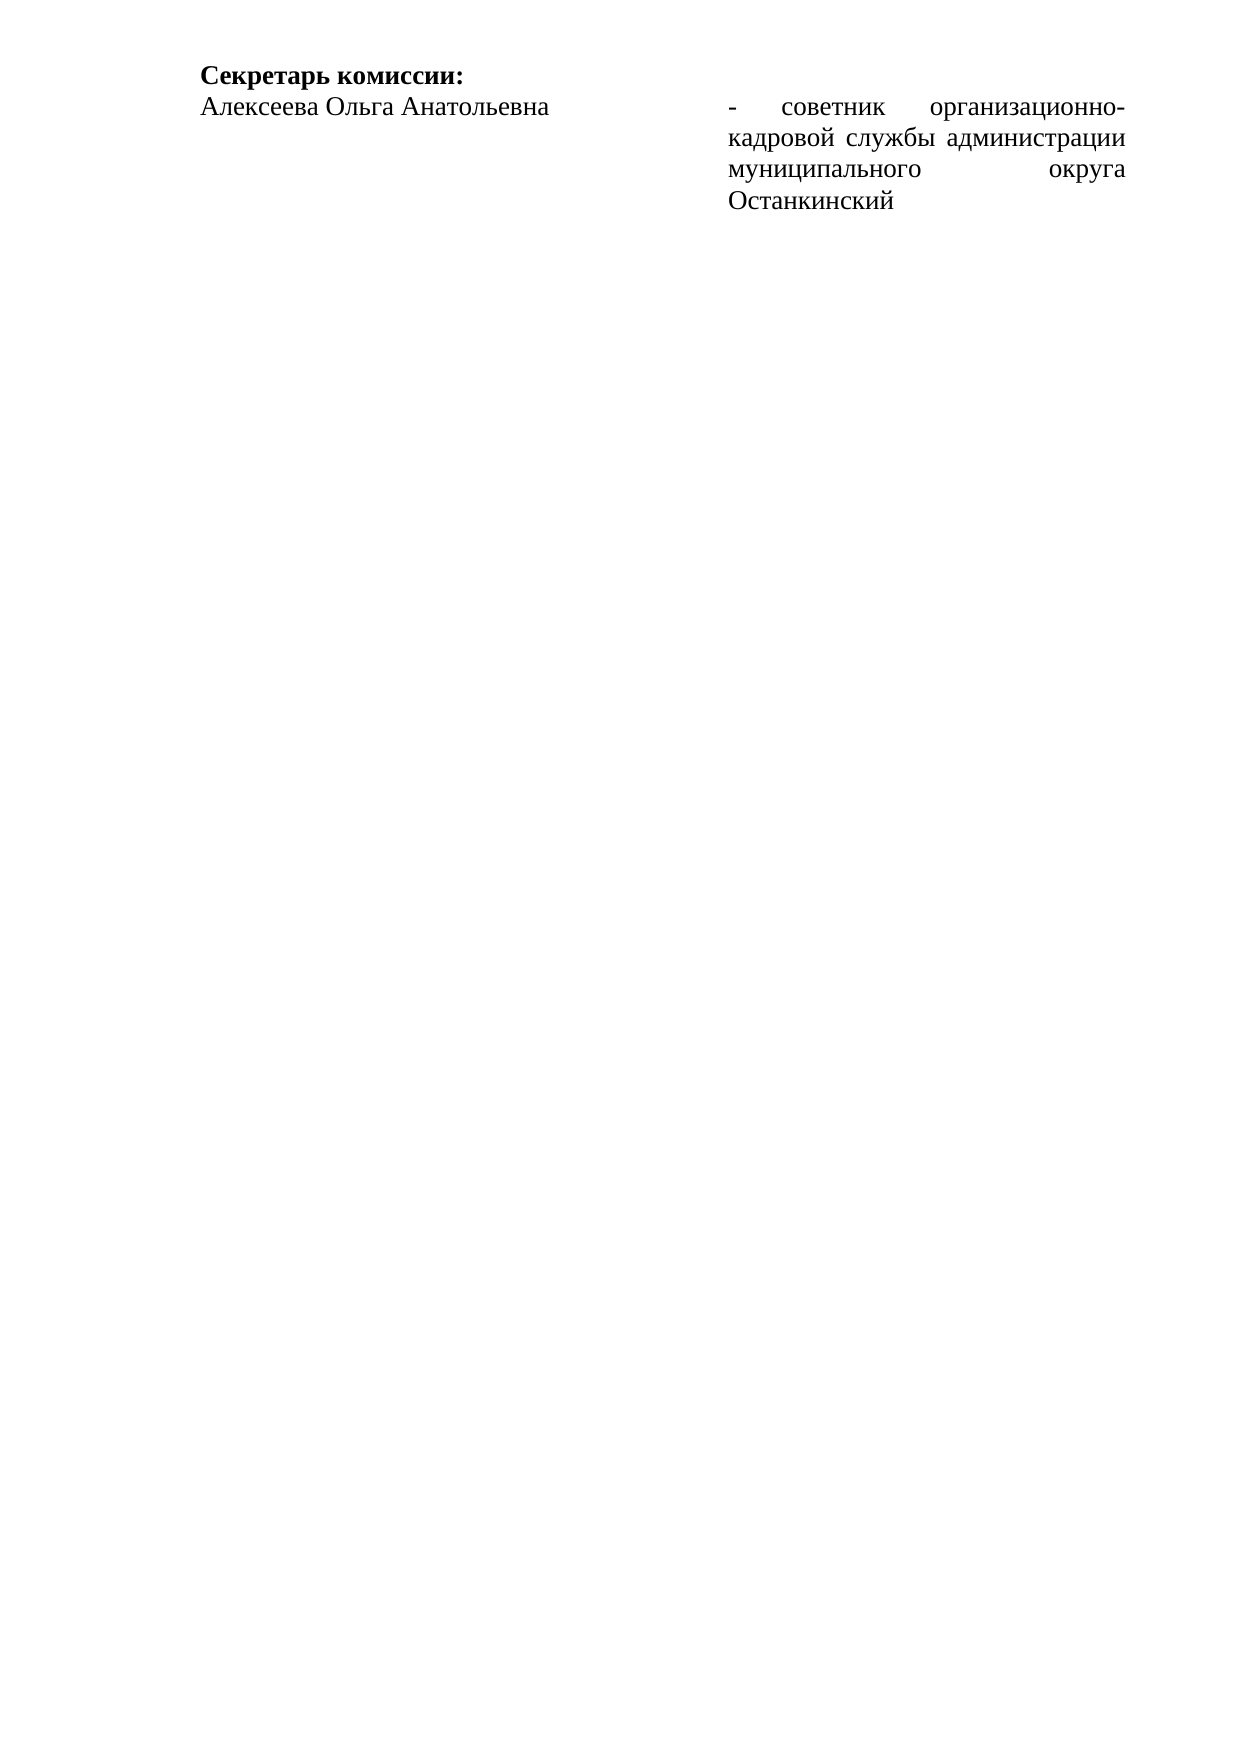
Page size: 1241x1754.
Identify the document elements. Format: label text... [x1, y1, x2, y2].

table_cell - советник организационно-кадровой службы администрации муниципального округа Останкинский [717, 59, 1137, 243]
table_cell Секретарь комиссии: Алексеева Ольга Анатольевна [189, 59, 717, 243]
